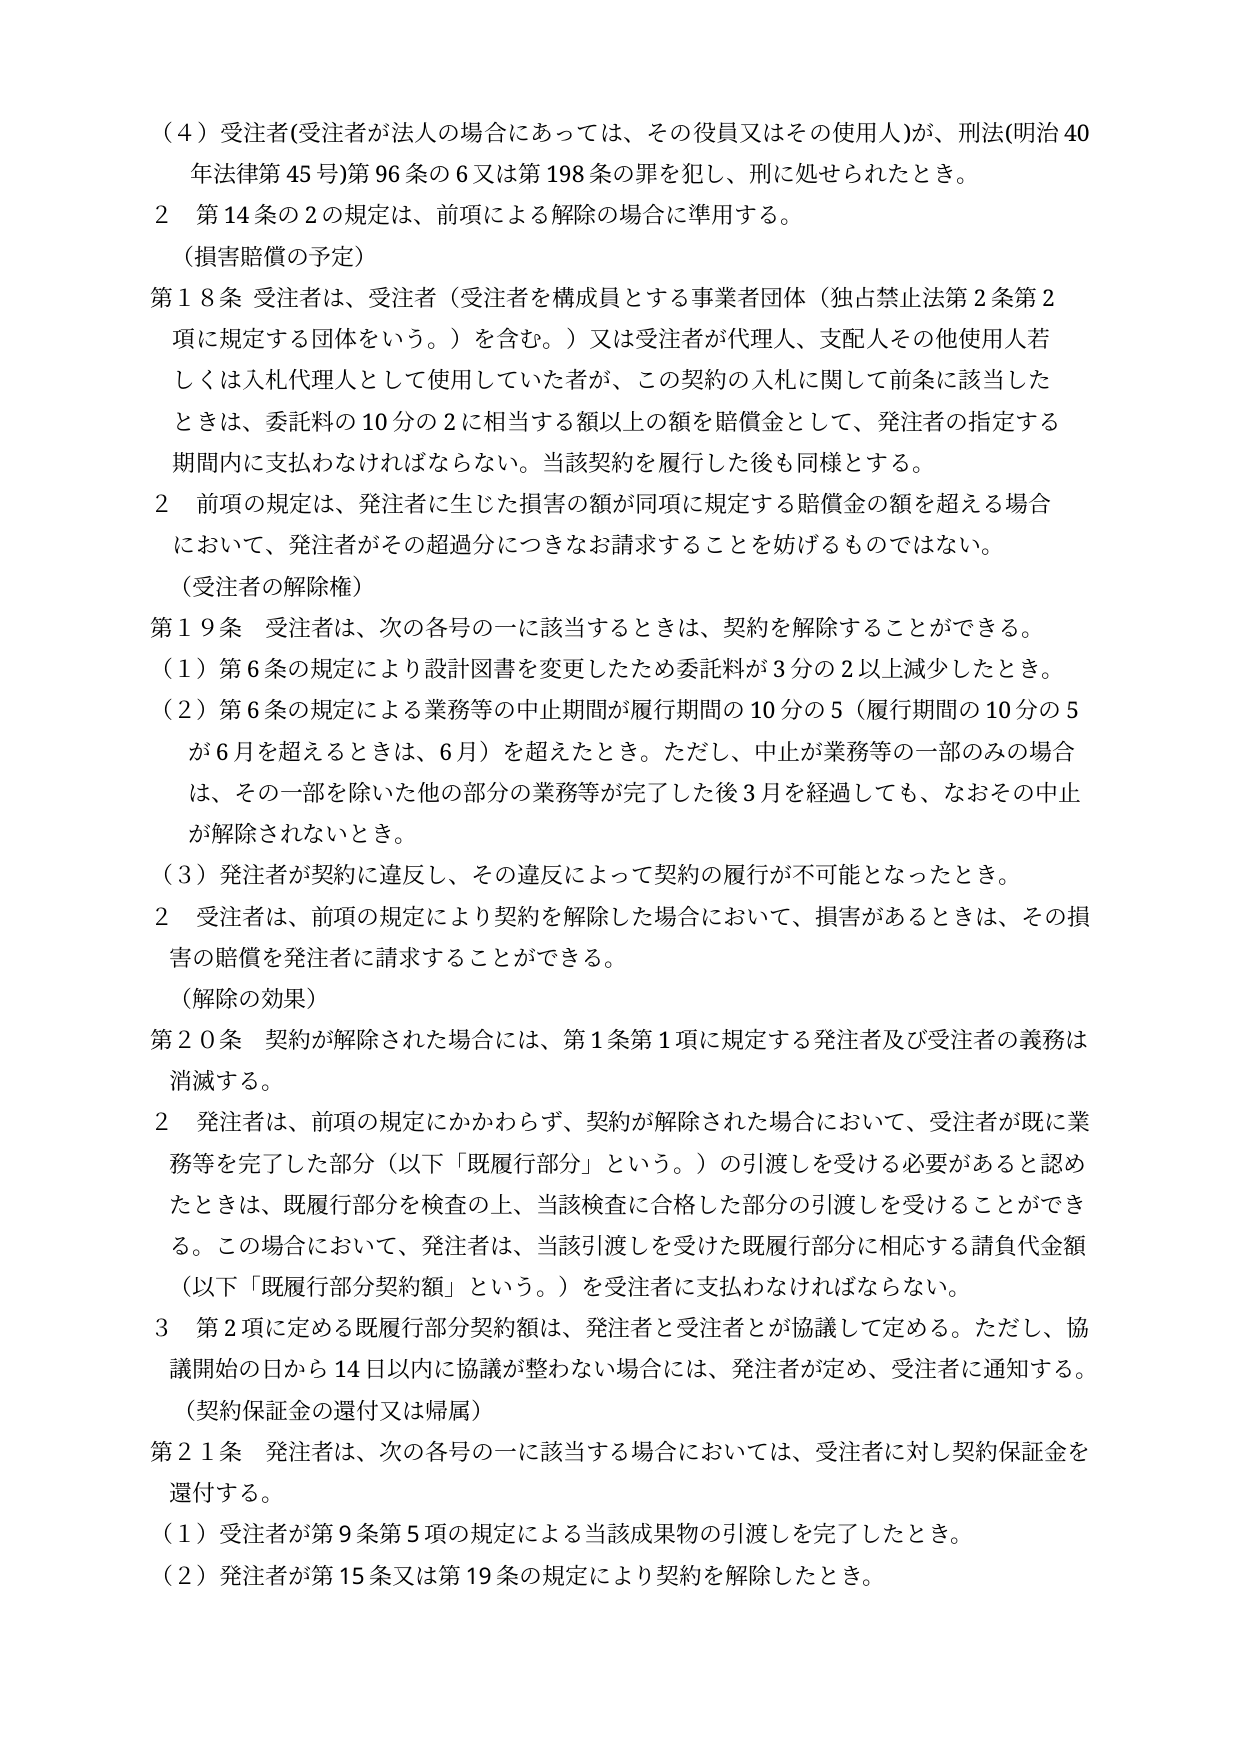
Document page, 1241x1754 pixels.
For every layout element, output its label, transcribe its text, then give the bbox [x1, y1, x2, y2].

text （解除の効果） [150, 981, 1090, 1014]
text ３ 第2項に定める既履行部分契約額は、発注者と受注者とが協議して定める。ただし、協議開始の日から14日以内に協議が整わない場合には、発注者が定め、受注者に通知する。 [150, 1310, 1090, 1385]
text 第１８条 受注者は、受注者（受注者を構成員とする事業者団体（独占禁止法第2条第2項に規定する団体をいう。）を含む。）又は受注者が代理人、支配人その他使用人若しくは入札代理人として使用していた者が、この契約の入札に関して前条に該当したときは、委託料の10分の2に相当する額以上の額を賠償金として、発注者の指定する期間内に支払わなければならない。当該契約を履行した後も同様とする。 [150, 280, 1067, 478]
text （４）受注者(受注者が法人の場合にあっては、その役員又はその使用人)が、刑法(明治40年法律第45号)第96条の6又は第198条の罪を犯し、刑に処せられたとき。 [150, 115, 1090, 189]
text （２）第6条の規定による業務等の中止期間が履行期間の10分の5（履行期間の10分の5が6月を超えるときは、6月）を超えたとき。ただし、中止が業務等の一部のみの場合は、その一部を除いた他の部分の業務等が完了した後3月を経過しても、なおその中止が解除されないとき。 [150, 692, 1090, 849]
text （受注者の解除権） [150, 568, 1090, 601]
text （３）発注者が契約に違反し、その違反によって契約の履行が不可能となったとき。 [150, 857, 1090, 890]
text 第２１条 発注者は、次の各号の一に該当する場合においては、受注者に対し契約保証金を還付する。 [150, 1434, 1090, 1508]
text ２ 前項の規定は、発注者に生じた損害の額が同項に規定する賠償金の額を超える場合において、発注者がその超過分につきなお請求することを妨げるものではない。 [150, 486, 1067, 560]
text ２ 第14条の2の規定は、前項による解除の場合に準用する。 [150, 198, 1090, 231]
text （１）第6条の規定により設計図書を変更したため委託料が3分の2以上減少したとき。 [150, 651, 1090, 684]
text ２ 発注者は、前項の規定にかかわらず、契約が解除された場合において、受注者が既に業務等を完了した部分（以下「既履行部分」という。）の引渡しを受ける必要があると認めたときは、既履行部分を検査の上、当該検査に合格した部分の引渡しを受けることができる。この場合において、発注者は、当該引渡しを受けた既履行部分に相応する請負代金額（以下「既履行部分契約額」という。）を受注者に支払わなければならない。 [150, 1104, 1090, 1302]
text ２ 受注者は、前項の規定により契約を解除した場合において、損害があるときは、その損害の賠償を発注者に請求することができる。 [150, 898, 1090, 973]
text （１）受注者が第9条第5項の規定による当該成果物の引渡しを完了したとき。 [150, 1516, 1090, 1549]
text 第２０条 契約が解除された場合には、第1条第1項に規定する発注者及び受注者の義務は消滅する。 [150, 1022, 1090, 1096]
text （契約保証金の還付又は帰属） [150, 1393, 1090, 1426]
text 第１９条 受注者は、次の各号の一に該当するときは、契約を解除することができる。 [150, 610, 1090, 643]
text （２）発注者が第15条又は第19条の規定により契約を解除したとき。 [150, 1558, 1090, 1591]
text （損害賠償の予定） [150, 239, 1090, 272]
